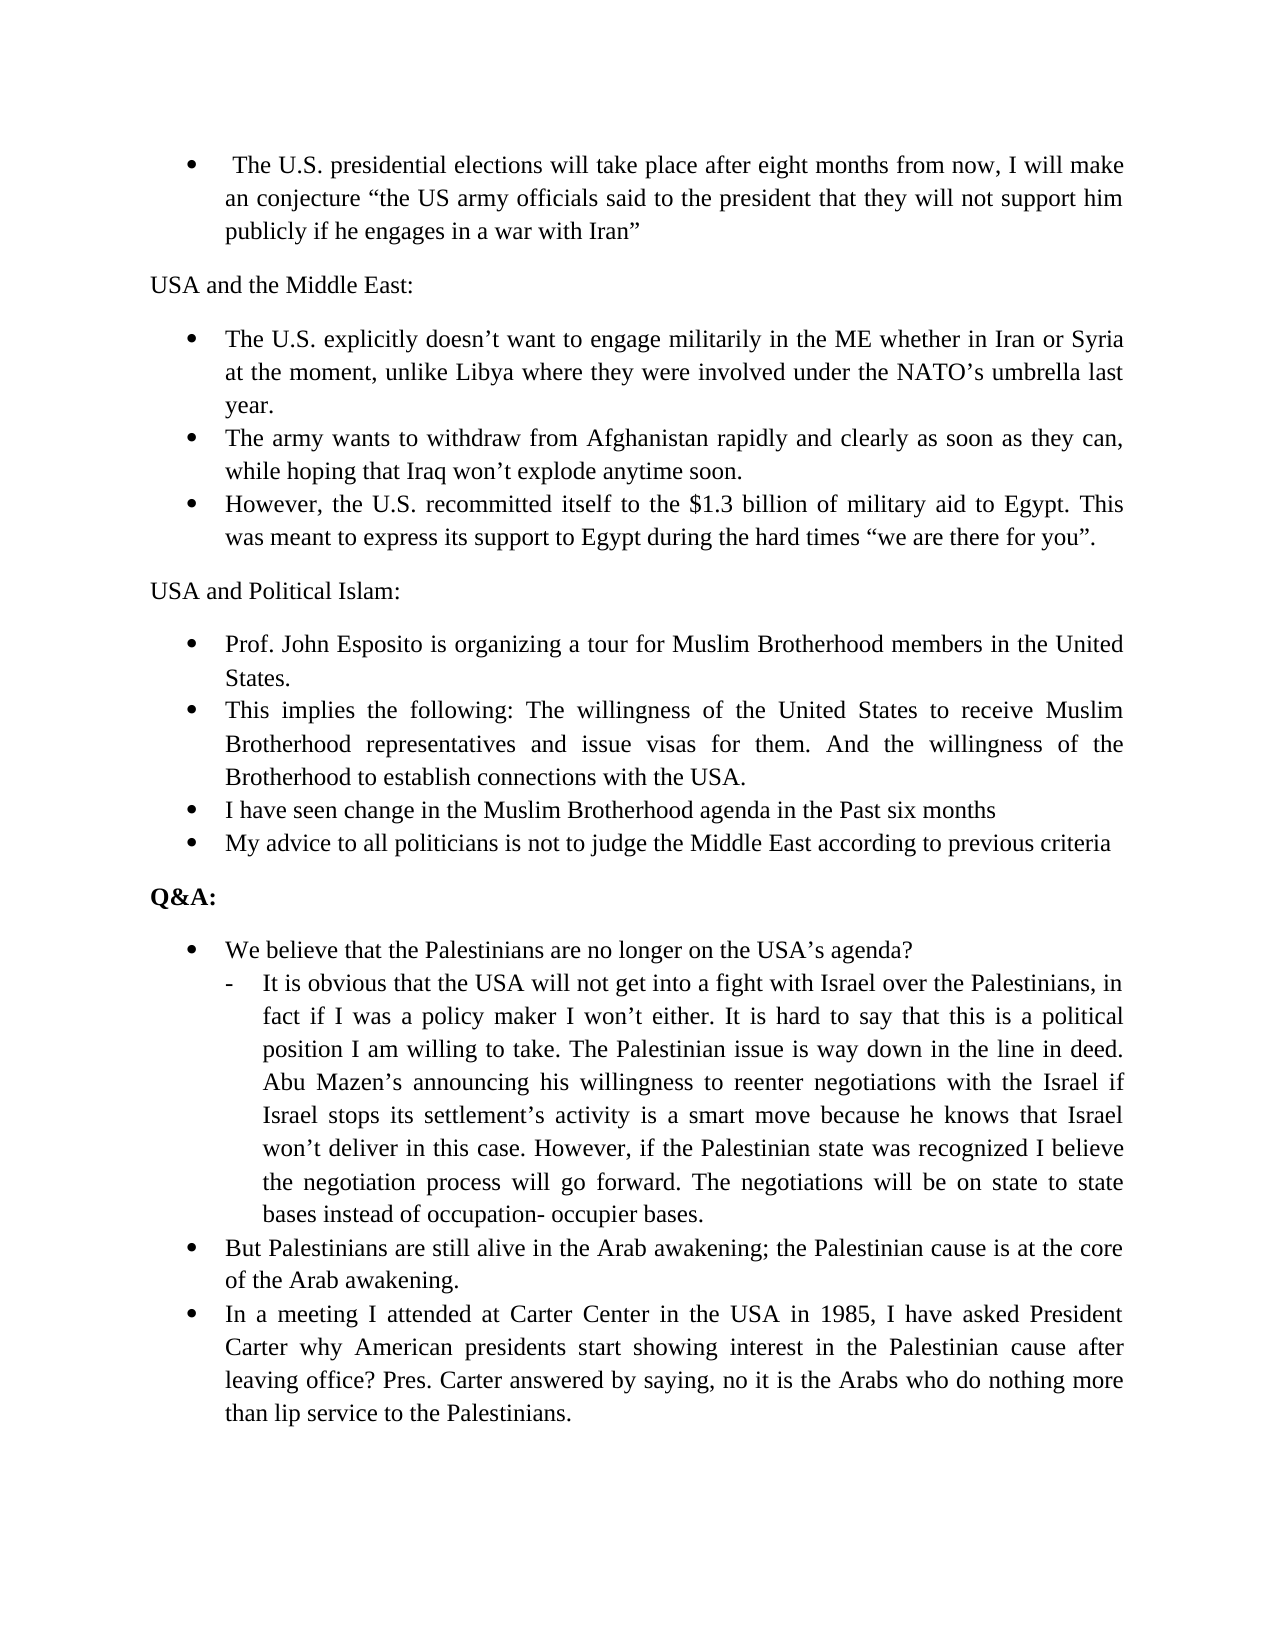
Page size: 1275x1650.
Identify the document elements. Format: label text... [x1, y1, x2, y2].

text USA and Political Islam: [150, 576, 1125, 604]
list The army wants to withdraw from Afghanistan rapidly and clearly as soon as they can, while hoping that Iraq won’t explode anytime soon. [187, 423, 1125, 484]
list Prof. John Esposito is organizing a tour for Muslim Brotherhood members in the United States. [187, 629, 1125, 691]
list The U.S. explicitly doesn’t want to engage militarily in the ME whether in Iran or Syria at the moment, unlike Libya where they were involved under the NATO’s umbrella last year. [187, 324, 1125, 418]
list My advice to all politicians is not to judge the Middle East according to previous criteria [187, 828, 1125, 856]
list In a meeting I attended at Carter Center in the USA in 1985, I have asked President Carter why American presidents start showing interest in the Palestinian cause after leaving office? Pres. Carter answered by saying, no it is the Arabs who do nothing more than lip service to the Palestinians. [187, 1299, 1125, 1426]
list It is obvious that the USA will not get into a fight with Israel over the Palestinians, in fact if I was a policy maker I won’t either. It is hard to say that this is a political position I am willing to take. The Palestinian issue is way down in the line in deed. Abu Mazen’s announcing his willingness to reenter negotiations with the Israel if Israel stops its settlement’s activity is a smart move because he knows that Israel won’t deliver in this case. However, if the Palestinian state was recognized I believe the negotiation process will go forward. The negotiations will be on state to state bases instead of occupation- occupier bases. [225, 968, 1125, 1228]
list But Palestinians are still alive in the Arab awakening; the Palestinian cause is at the core of the Arab awakening. [187, 1233, 1125, 1294]
list This implies the following: The willingness of the United States to receive Muslim Brotherhood representatives and issue visas for them. And the willingness of the Brotherhood to establish connections with the USA. [187, 696, 1125, 790]
text Q&A: [150, 882, 1125, 910]
text USA and the Middle East: [150, 270, 1125, 299]
list I have seen change in the Muslim Brotherhood agenda in the Past six months [187, 795, 1125, 823]
list We believe that the Palestinians are no longer on the USA’s agenda? [187, 935, 1125, 964]
list However, the U.S. recommitted itself to the $1.3 billion of military aid to Egypt. This was meant to express its support to Egypt during the hard times “we are there for you”. [187, 489, 1125, 551]
list The U.S. presidential elections will take place after eight months from now, I will make an conjecture “the US army officials said to the president that they will not support him publicly if he engages in a war with Iran” [187, 150, 1125, 245]
